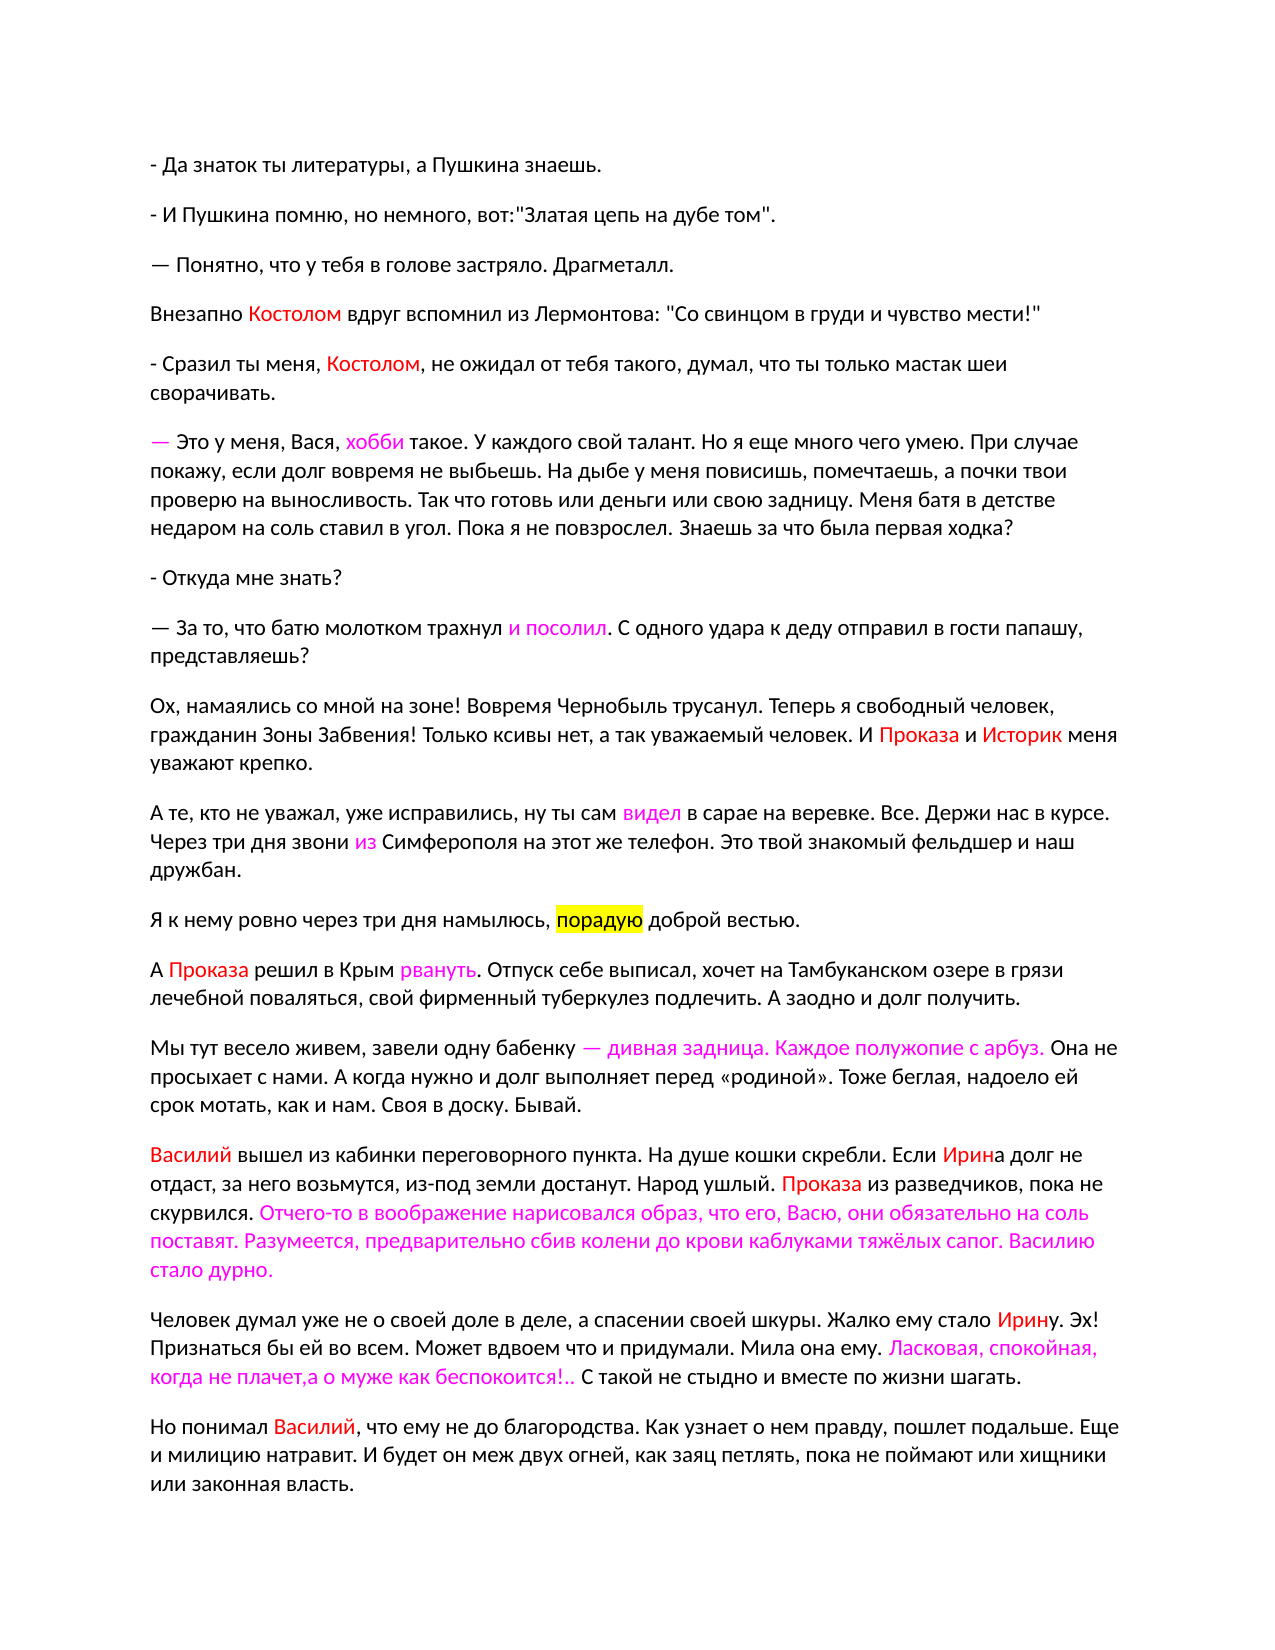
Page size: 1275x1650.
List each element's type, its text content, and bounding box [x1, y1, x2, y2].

text А те, кто не уважал, уже исправились, ну ты сам видел в сарае на веревке. Все. Держи нас в курсе. Через три дня звони из Симферополя на этот же телефон. Это твой знакомый фельдшер и наш дружбан. [150, 797, 1125, 884]
text Человек думал уже не о своей доле в деле, а спасении своей шкуры. Жалко ему стало Ирину. Эх! Признаться бы ей во всем. Может вдвоем что и придумали. Мила она ему. Ласковая, спокойная, когда не плачет,а о муже как беспокоится!.. С такой не стыдно и вместе по жизни шагать. [150, 1304, 1125, 1390]
text Мы тут весело живем, завели одну бабенку — дивная задница. Каждое полужопие с арбуз. Она не просыхает с нами. А когда нужно и долг выполняет перед «родиной». Тоже беглая, надоело ей срок мотать, как и нам. Своя в доску. Бывай. [150, 1032, 1125, 1119]
text Ох, намаялись со мной на зоне! Вовремя Чернобыль трусанул. Теперь я свободный человек, гражданин Зоны Забвения! Только ксивы нет, а так уважаемый человек. И Проказа и Историк меня уважают крепко. [150, 690, 1125, 777]
text - Откуда мне знать? [150, 562, 1125, 591]
text - Сразил ты меня, Костолом, не ожидал от тебя такого, думал, что ты только мастак шеи сворачивать. [150, 348, 1125, 406]
text — За то, что батю молотком трахнул и посолил. С одного удара к деду отправил в гости папашу, представляешь? [150, 612, 1125, 669]
text — Понятно, что у тебя в голове застряло. Драгметалл. [150, 249, 1125, 278]
text - И Пушкина помню, но немного, вот:"Златая цепь на дубе том". [150, 199, 1125, 228]
text — Это у меня, Вася, хобби такое. У каждого свой талант. Но я еще много чего умею. При случае покажу, если долг вовремя не выбьешь. На дыбе у меня повисишь, помечтаешь, а почки твои проверю на выносливость. Так что готовь или деньги или свою задницу. Меня батя в детстве недаром на соль ставил в угол. Пока я не повзрослел. Знаешь за что была первая ходка? [150, 427, 1125, 542]
text Но понимал Василий, что ему не до благородства. Как узнает о нем правду, пошлет подальше. Еще и милицию натравит. И будет он меж двух огней, как заяц петлять, пока не поймают или хищники или законная власть. [150, 1411, 1125, 1497]
text Василий вышел из кабинки переговорного пункта. На душе кошки скребли. Если Ирина долг не отдаст, за него возьмутся, из-под земли достанут. Народ ушлый. Проказа из разведчиков, пока не скурвился. Отчего-то в воображение нарисовался образ, что его, Васю, они обязательно на соль поставят. Разумеется, предварительно сбив колени до крови каблуками тяжёлых сапог. Василию стало дурно. [150, 1139, 1125, 1283]
text - Да знаток ты литературы, а Пушкина знаешь. [150, 150, 1125, 179]
text А Проказа решил в Крым рвануть. Отпуск себе выписал, хочет на Тамбуканском озере в грязи лечебной поваляться, свой фирменный туберкулез подлечить. А заодно и долг получить. [150, 954, 1125, 1012]
text Я к нему ровно через три дня намылюсь, порадую доброй вестью. [150, 904, 1125, 933]
text Внезапно Костолом вдруг вспомнил из Лермонтова: "Со свинцом в груди и чувство мести!" [150, 299, 1125, 327]
